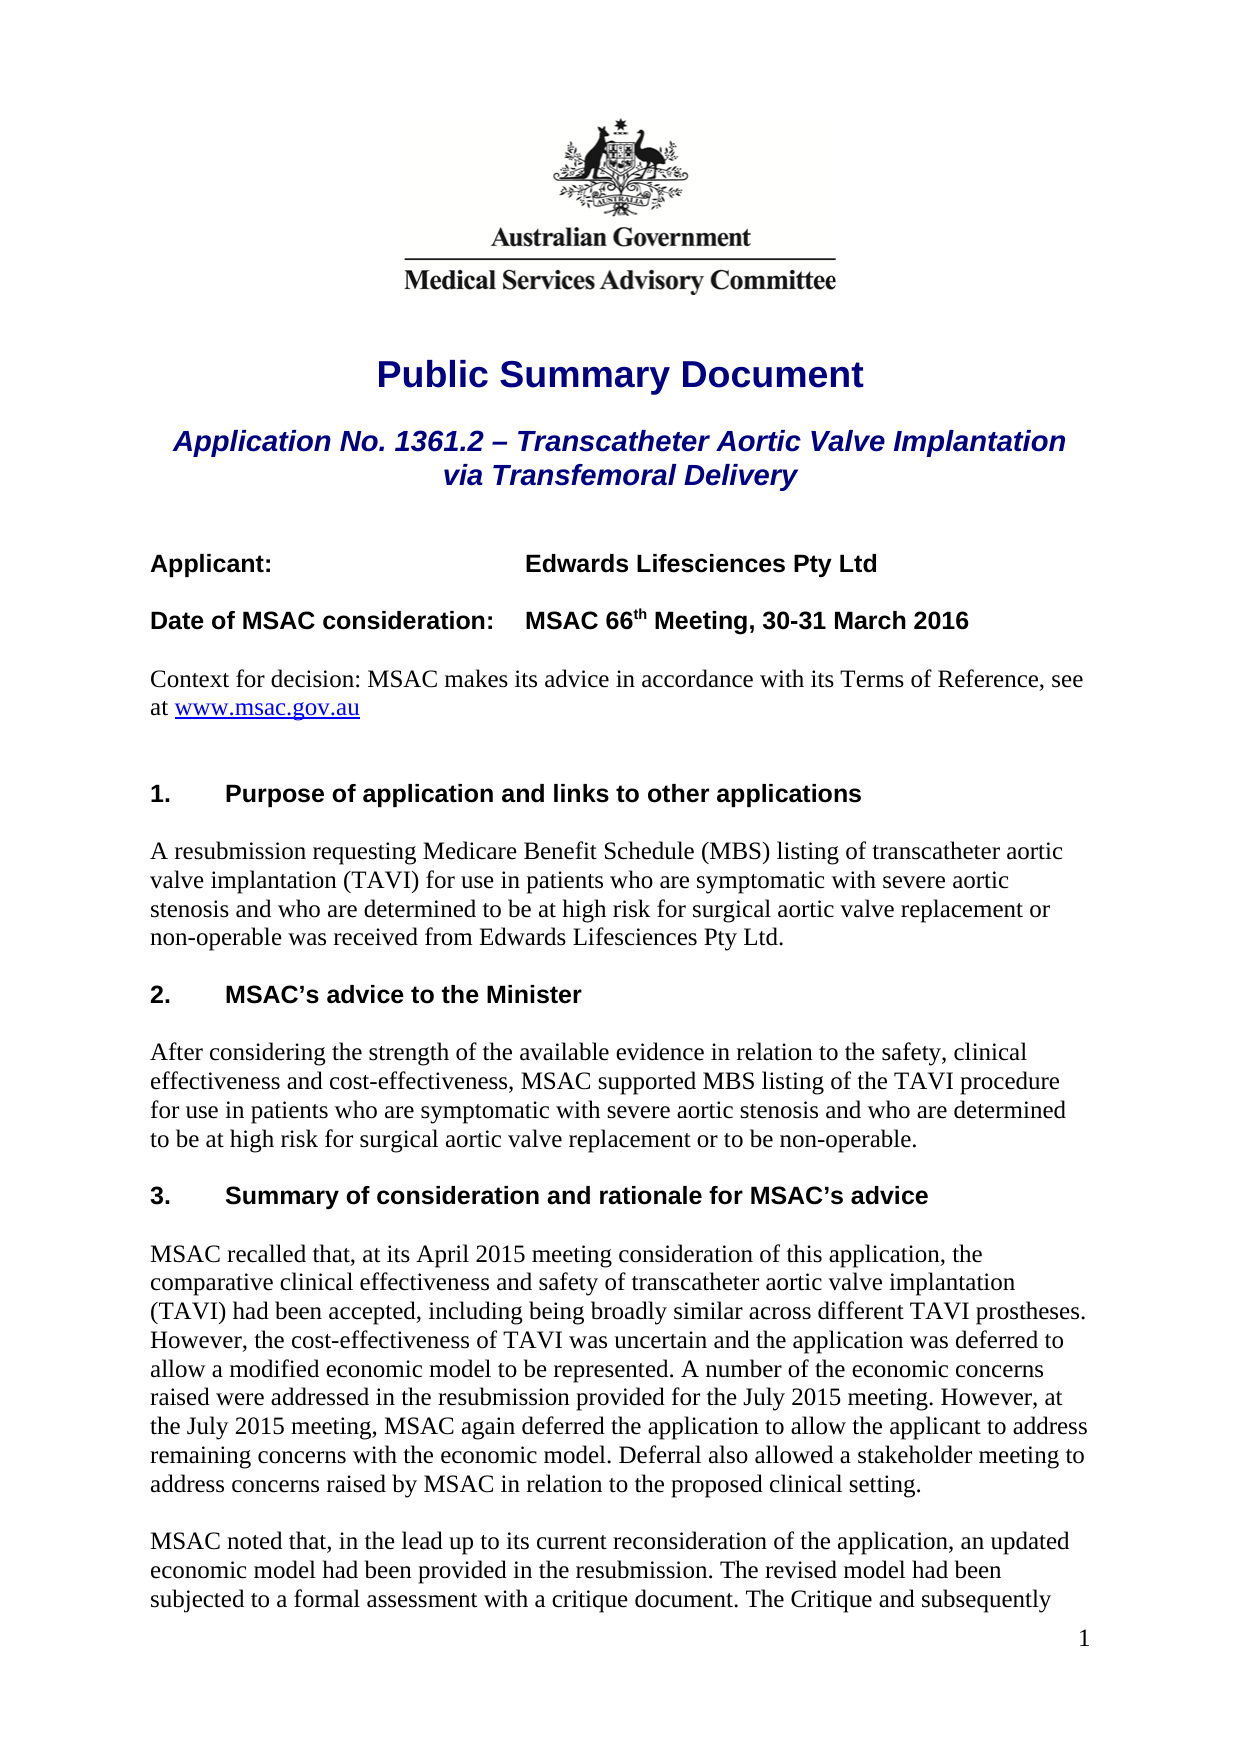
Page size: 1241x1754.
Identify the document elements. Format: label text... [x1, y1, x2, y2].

text Context for decision: MSAC makes its advice in accordance with its Terms of Reference, see at www.msac.gov.au [150, 664, 1090, 721]
text Application No. 1361.2 – Transcatheter Aortic Valve Implantation via Transfemoral Delivery [150, 424, 1090, 491]
text Date of MSAC consideration: MSAC 66th Meeting, 30-31 March 2016 [150, 606, 1090, 635]
picture [404, 118, 836, 295]
text A resubmission requesting Medicare Benefit Schedule (MBS) listing of transcatheter aortic valve implantation (TAVI) for use in patients who are symptomatic with severe aortic stenosis and who are determined to be at high risk for surgical aortic valve replacement or non-operable was received from Edwards Lifesciences Pty Ltd. [150, 836, 1090, 951]
subtitle MSAC’s advice to the Minister [150, 980, 1090, 1009]
text Public Summary Document [150, 352, 1090, 395]
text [150, 1526, 1090, 1612]
subtitle Summary of consideration and rationale for MSAC’s advice [150, 1181, 1090, 1210]
text After considering the strength of the available evidence in relation to the safety, clinical effectiveness and cost-effectiveness, MSAC supported MBS listing of the TAVI procedure for use in patients who are symptomatic with severe aortic stenosis and who are determined to be at high risk for surgical aortic valve replacement or to be non-operable. [150, 1037, 1090, 1152]
text MSAC recalled that, at its April 2015 meeting consideration of this application, the comparative clinical effectiveness and safety of transcatheter aortic valve implantation (TAVI) had been accepted, including being broadly similar across different TAVI prostheses. However, the cost-effectiveness of TAVI was uncertain and the application was deferred to allow a modified economic model to be represented. A number of the economic concerns raised were addressed in the resubmission provided for the July 2015 meeting. However, at the July 2015 meeting, MSAC again deferred the application to allow the applicant to address remaining concerns with the economic model. Deferral also allowed a stakeholder meeting to address concerns raised by MSAC in relation to the proposed clinical setting. [150, 1239, 1090, 1497]
subtitle Purpose of application and links to other applications [150, 779, 1090, 807]
text Applicant: Edwards Lifesciences Pty Ltd [150, 549, 1090, 577]
